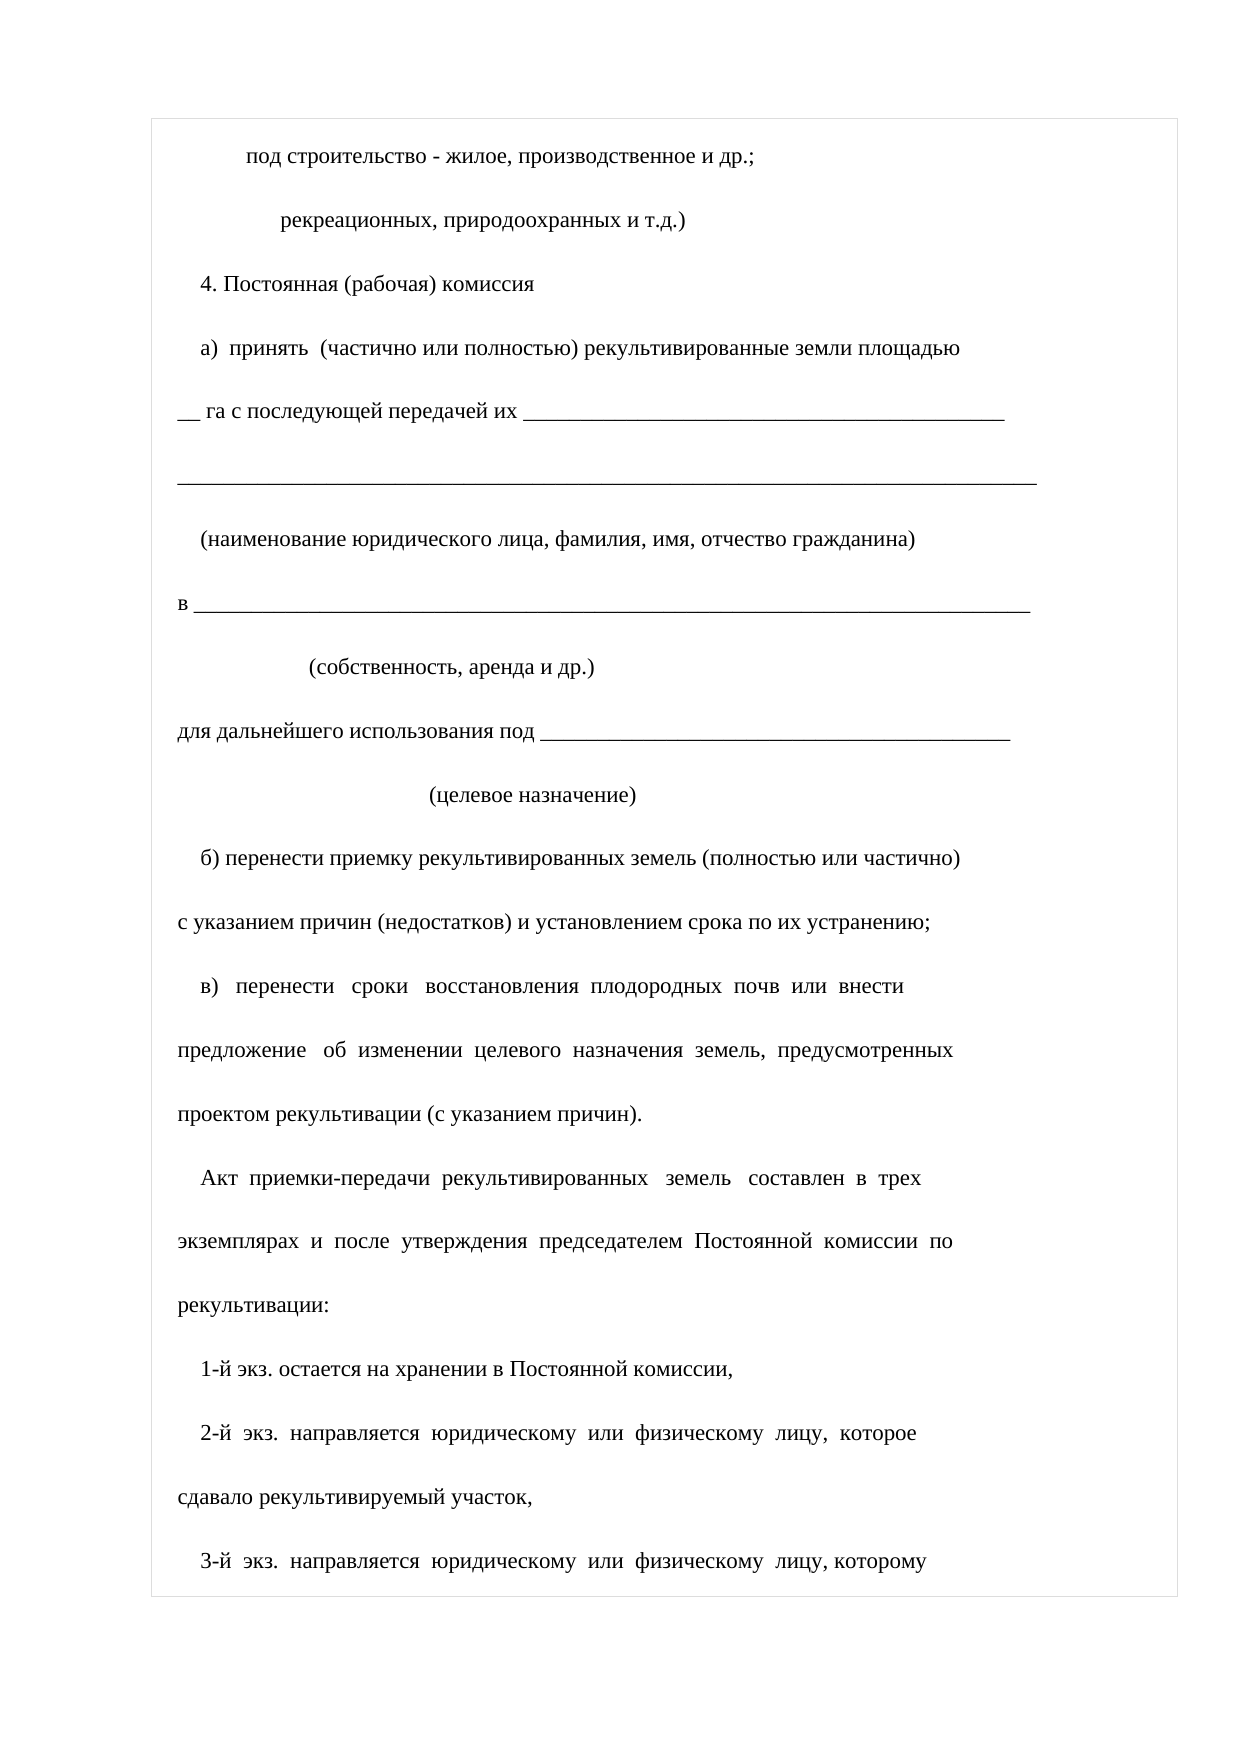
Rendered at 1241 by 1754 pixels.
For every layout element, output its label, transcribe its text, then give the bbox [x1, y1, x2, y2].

text ___________________________________________________________________________ [152, 437, 1177, 488]
text с указанием причин (недостатков) и установлением срока по их устранению; [152, 884, 1177, 935]
text 4. Постоянная (рабочая) комиссия [152, 246, 1177, 296]
text в) перенести сроки восстановления плодородных почв или внести [152, 948, 1177, 998]
text 2-й экз. направляется юридическому или физическому лицу, которое [152, 1395, 1177, 1446]
text (целевое назначение) [152, 757, 1177, 807]
text Акт приемки-передачи рекультивированных земель составлен в трех [152, 1140, 1177, 1190]
text экземплярах и после утверждения председателем Постоянной комиссии по [152, 1204, 1177, 1254]
text 1-й экз. остается на хранении в Постоянной комиссии, [152, 1331, 1177, 1382]
text (собственность, аренда и др.) [152, 629, 1177, 679]
text б) перенести приемку рекультивированных земель (полностью или частично) [152, 821, 1177, 871]
text проектом рекультивации (с указанием причин). [152, 1076, 1177, 1126]
text для дальнейшего использования под _________________________________________ [152, 693, 1177, 743]
text рекультивации: [152, 1267, 1177, 1318]
text под строительство - жилое, производственное и др.; [152, 119, 1177, 168]
text сдавало рекультивируемый участок, [152, 1459, 1177, 1509]
text в _________________________________________________________________________ [152, 565, 1177, 615]
text предложение об изменении целевого назначения земель, предусмотренных [152, 1012, 1177, 1062]
text а) принять (частично или полностью) рекультивированные земли площадью [152, 310, 1177, 360]
text 3-й экз. направляется юридическому или физическому лицу, которому [152, 1523, 1177, 1596]
text рекреационных, природоохранных и т.д.) [152, 182, 1177, 232]
text __ га с последующей передачей их __________________________________________ [152, 373, 1177, 424]
text (наименование юридического лица, фамилия, имя, отчество гражданина) [152, 501, 1177, 552]
